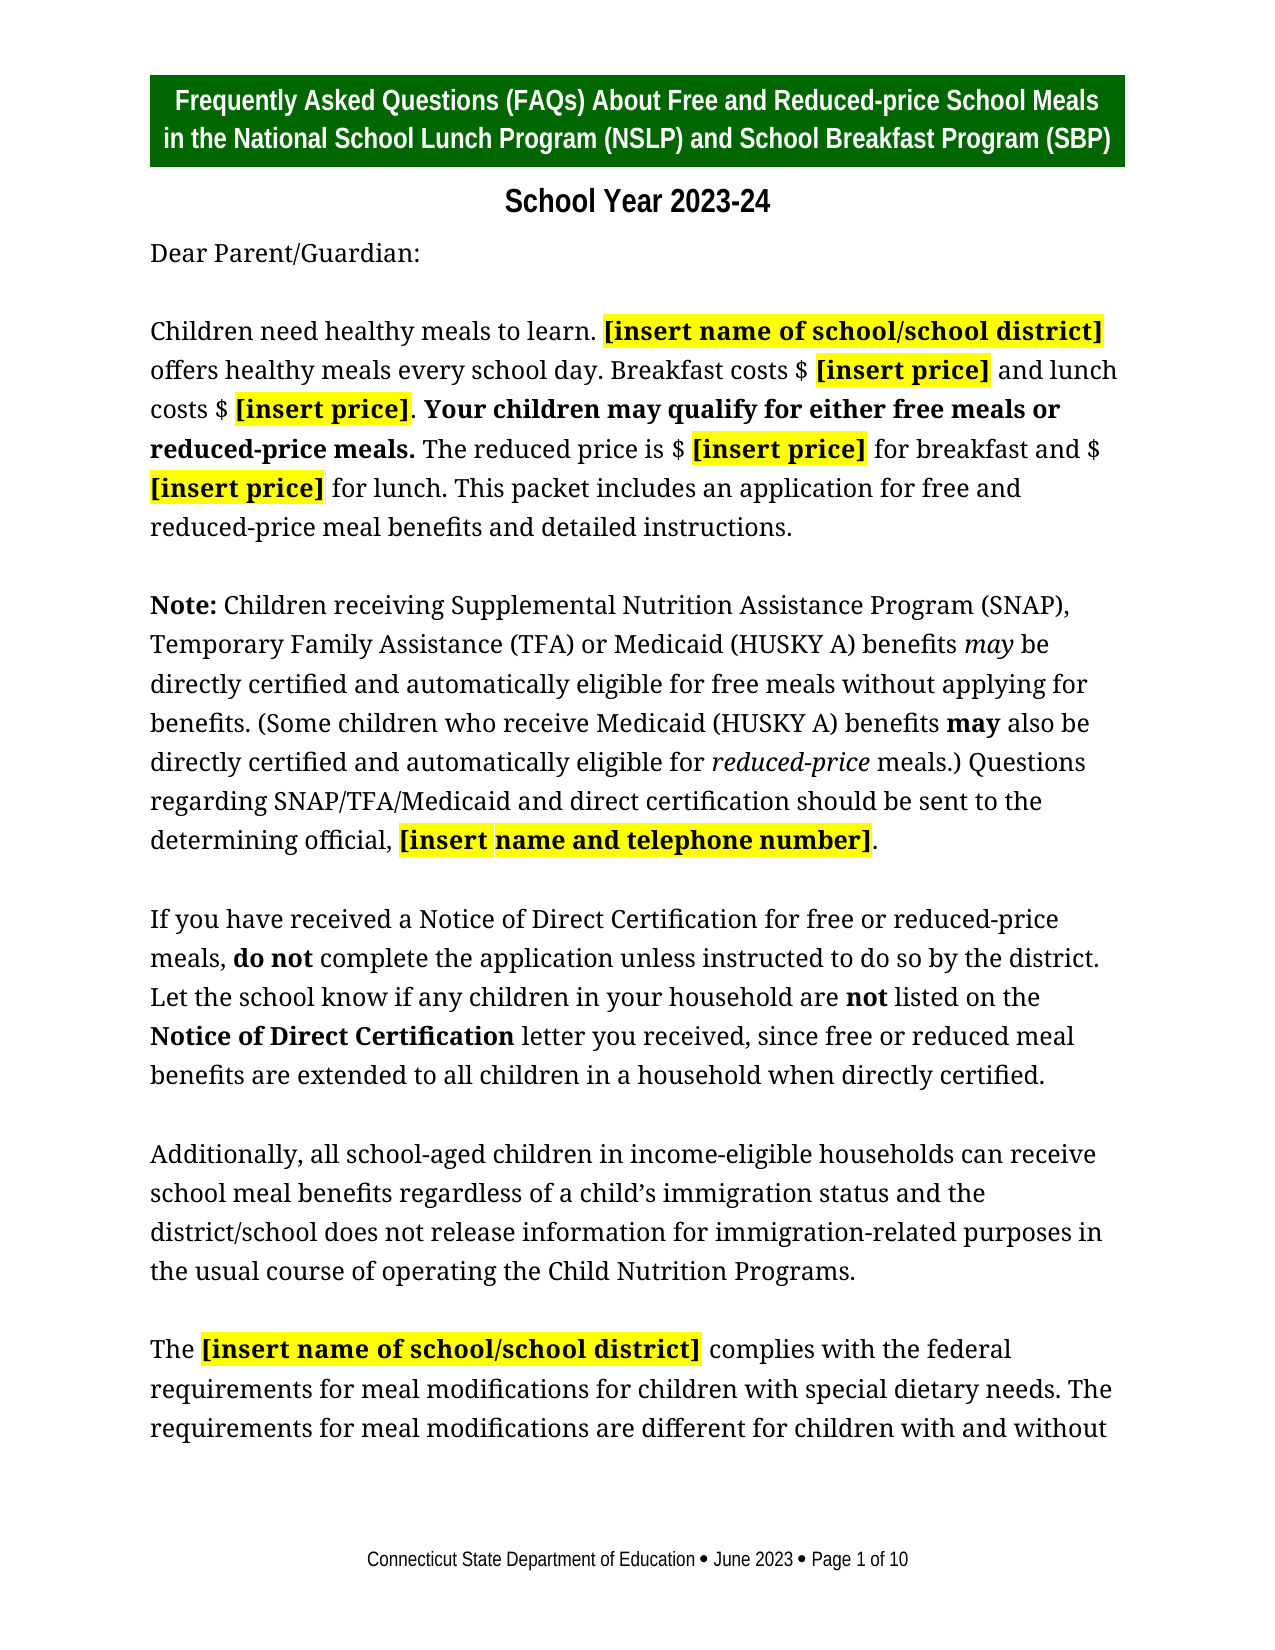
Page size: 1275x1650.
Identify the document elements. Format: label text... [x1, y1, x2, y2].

text If you have received a Notice of Direct Certification for free or reduced-price meals, do not complete the application unless instructed to do so by the district. Let the school know if any children in your household are not listed on the Notice of Direct Certification letter you received, since free or reduced meal benefits are extended to all children in a household when directly certified. [150, 901, 1125, 1092]
text Children need healthy meals to learn. [insert name of school/school district] offers healthy meals every school day. Breakfast costs $ [insert price] and lunch costs $ [insert price]. Your children may qualify for either free meals or reduced-price meals. The reduced price is $ [insert price] for breakfast and $ [insert price] for lunch. This packet includes an application for free and reduced-price meal benefits and detailed instructions. [150, 314, 1125, 544]
text Dear Parent/Guardian: [150, 235, 1125, 269]
text Note: Children receiving Supplemental Nutrition Assistance Program (SNAP), Temporary Family Assistance (TFA) or Medicaid (HUSKY A) benefits may be directly certified and automatically eligible for free meals without applying for benefits. (Some children who receive Medicaid (HUSKY A) benefits may also be directly certified and automatically eligible for reduced-price meals.) Questions regarding SNAP/TFA/Medicaid and direct certification should be sent to the determining official, [insert name and telephone number]. [150, 588, 1125, 857]
text Additionally, all school-aged children in income-eligible households can receive school meal benefits regardless of a child’s immigration status and the district/school does not release information for immigration-related purposes in the usual course of operating the Child Nutrition Programs. [150, 1136, 1125, 1288]
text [150, 1332, 1125, 1444]
